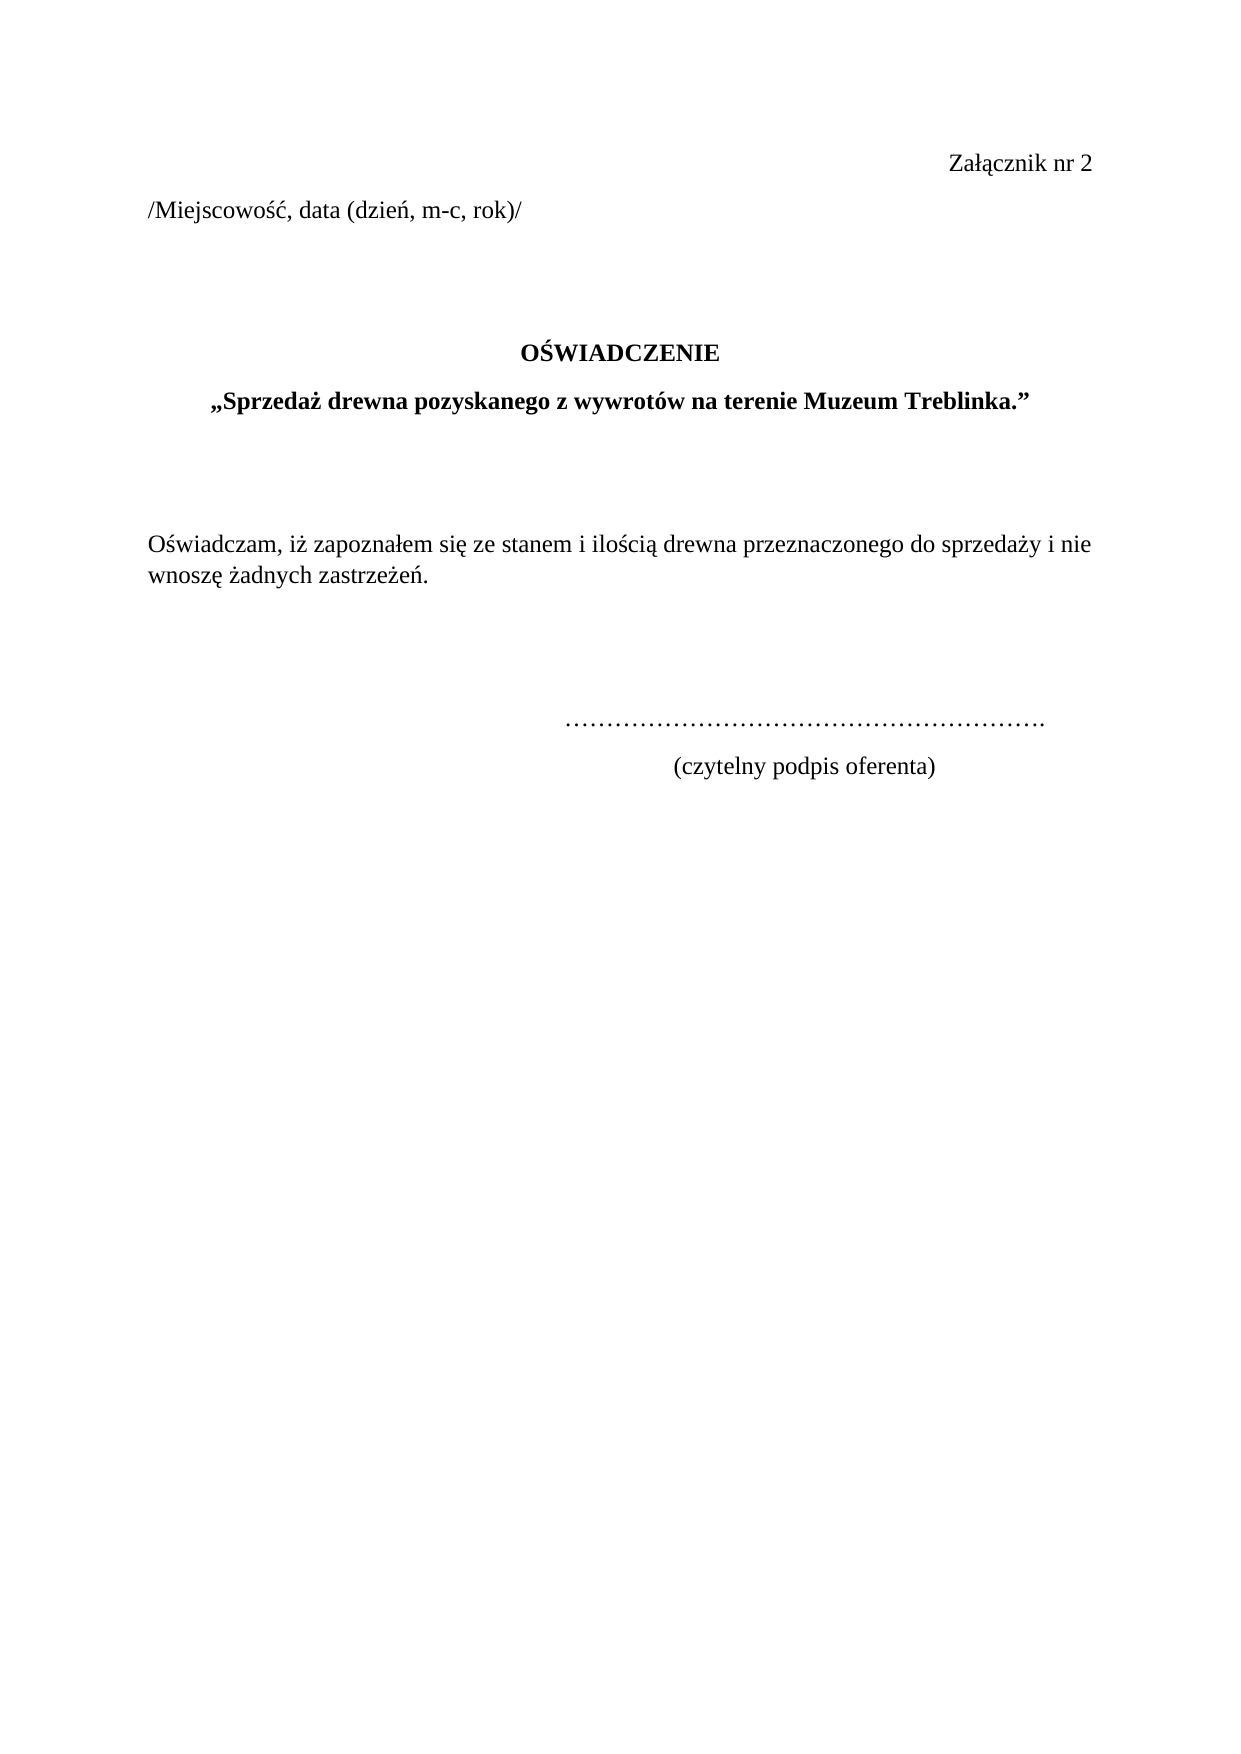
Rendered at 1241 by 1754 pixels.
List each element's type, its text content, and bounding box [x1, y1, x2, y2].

text OŚWIADCZENIE [148, 338, 1093, 367]
text /Miejscowość, data (dzień, m-c, rok)/ [148, 195, 1093, 224]
text Oświadczam, iż zapoznałem się ze stanem i ilością drewna przeznaczonego do sprzedaży i nie wnoszę żadnych zastrzeżeń. [148, 529, 1093, 589]
text „Sprzedaż drewna pozyskanego z wywrotów na terenie Muzeum Treblinka.” [148, 386, 1093, 415]
text Załącznik nr 2 [148, 148, 1093, 176]
text (czytelny podpis oferenta) [516, 751, 1093, 780]
text …………………………………………………. [516, 703, 1093, 732]
